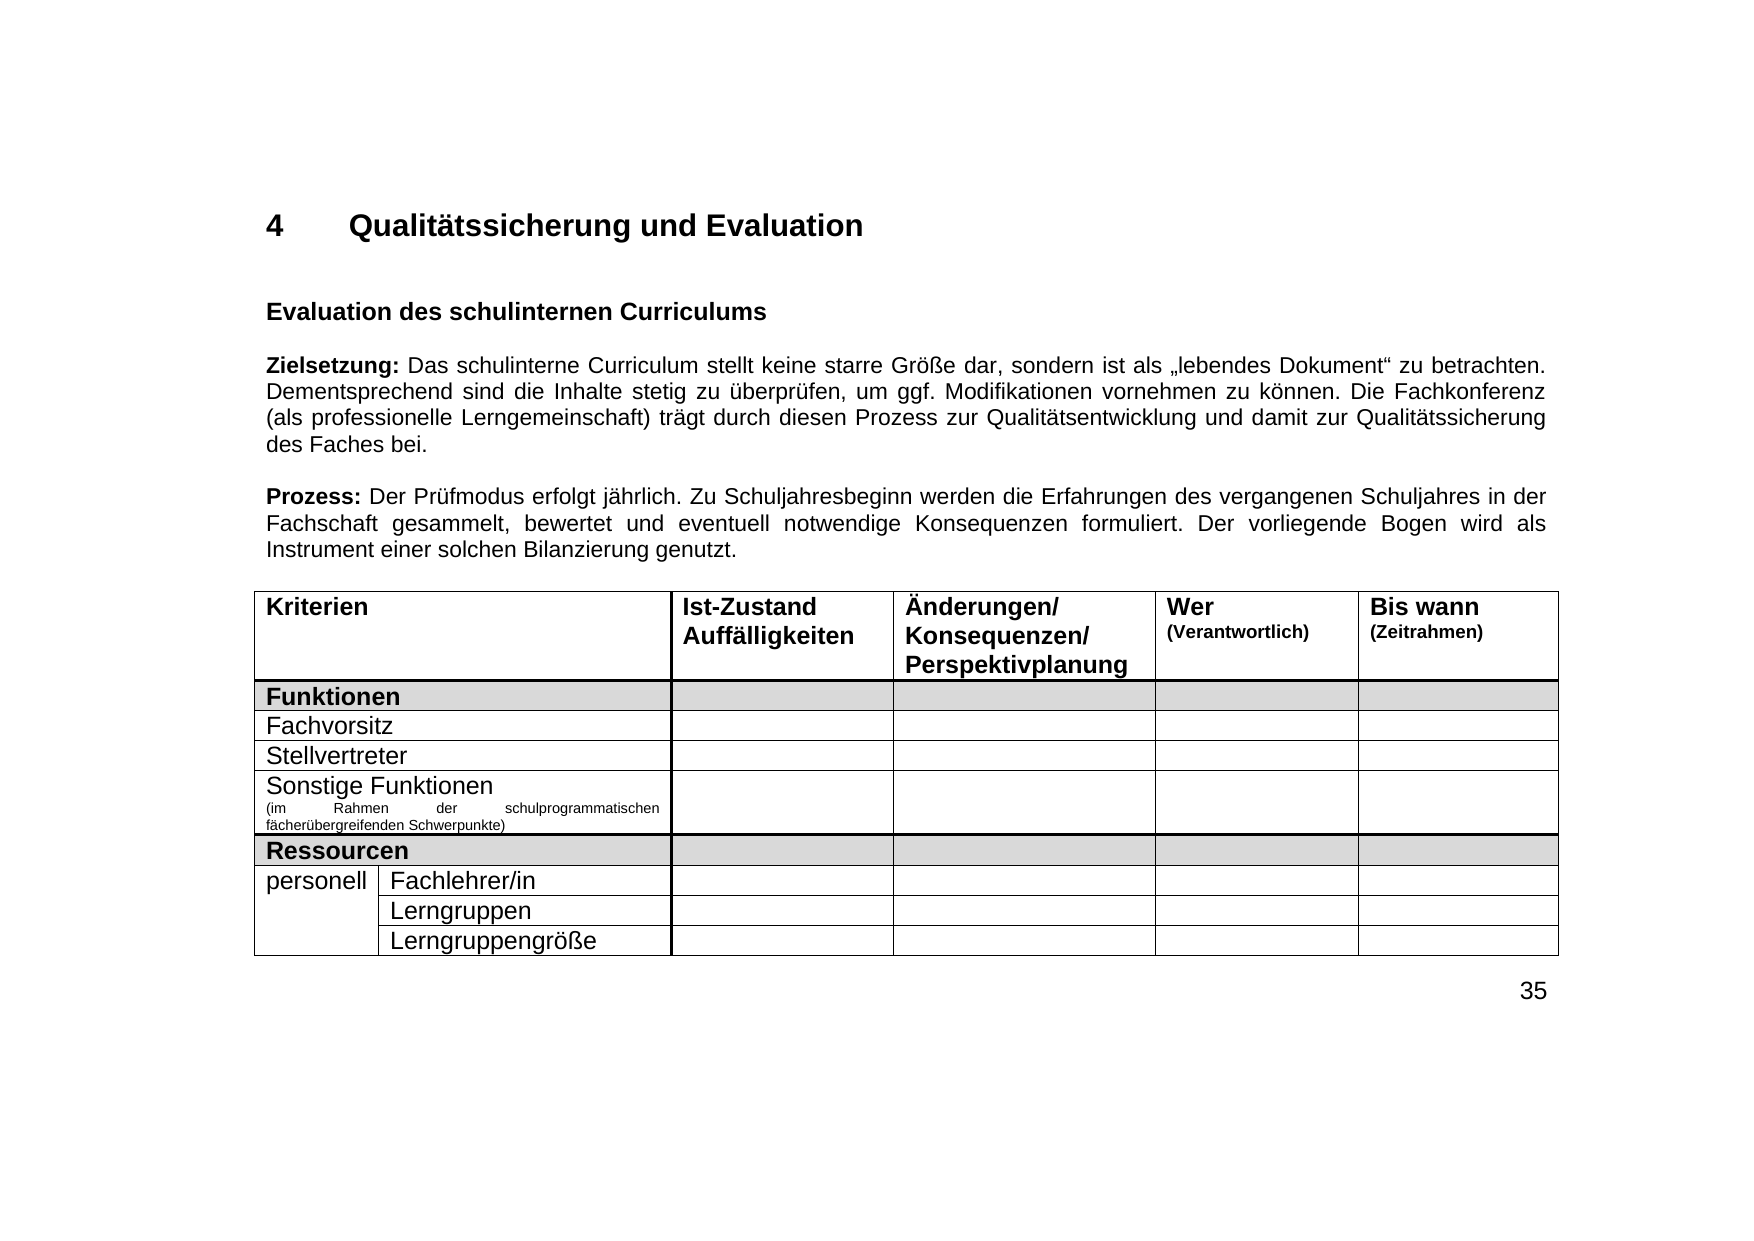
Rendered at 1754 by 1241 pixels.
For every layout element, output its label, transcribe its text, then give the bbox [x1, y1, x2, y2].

text Evaluation des schulinternen Curriculums [266, 296, 1547, 325]
table_cell Sonstige Funktionen (im Rahmen der schulprogrammatischen fächerübergreifenden Schwerpunkte) [255, 771, 670, 833]
table_cell [1359, 741, 1558, 770]
table_header Bis wann (Zeitrahmen) [1359, 592, 1558, 678]
table_cell Ressourcen [255, 836, 670, 865]
table_cell [1359, 711, 1558, 740]
table_cell personell [255, 866, 378, 954]
table_cell [673, 836, 893, 865]
table_cell [1359, 836, 1558, 865]
table_cell [673, 711, 893, 740]
table_cell Fachlehrer/in [379, 866, 670, 895]
table_cell Fachvorsitz [255, 711, 670, 740]
table_cell [673, 771, 893, 833]
table_cell Lerngruppengröße [379, 926, 670, 954]
table_cell [1156, 682, 1358, 710]
table_cell [894, 741, 1155, 770]
table_cell [673, 682, 893, 710]
table_cell [894, 836, 1155, 865]
table_cell [894, 711, 1155, 740]
subtitle 4 Qualitätssicherung und Evaluation [266, 207, 1547, 243]
table_cell [673, 896, 893, 925]
table_cell [1156, 866, 1358, 895]
table_cell [1359, 771, 1558, 833]
table_cell Stellvertreter [255, 741, 670, 770]
table_cell [1359, 682, 1558, 710]
table_header Ist-Zustand Auffälligkeiten [673, 592, 893, 678]
table_cell [1156, 926, 1358, 954]
table_cell [894, 926, 1155, 954]
text Zielsetzung: Das schulinterne Curriculum stellt keine starre Größe dar, sondern ist als „lebendes Dokument“ zu betrachten. Dementsprechend sind die Inhalte stetig zu überprüfen, um ggf. Modifikationen vornehmen zu können. Die Fachkonferenz (als professionelle Lerngemeinschaft) trägt durch diesen Prozess zur Qualitätsentwicklung und damit zur Qualitätssicherung des Faches bei. [266, 352, 1547, 457]
table_cell [1156, 741, 1358, 770]
table_cell [1359, 866, 1558, 895]
table_cell [673, 866, 893, 895]
table_cell [1359, 896, 1558, 925]
table_header Wer (Verantwortlich) [1156, 592, 1358, 678]
table_cell [673, 741, 893, 770]
table_cell [894, 771, 1155, 833]
table_cell [1156, 771, 1358, 833]
table_cell [894, 866, 1155, 895]
table_cell Funktionen [255, 682, 670, 710]
table_cell [1156, 836, 1358, 865]
table_cell [894, 682, 1155, 710]
table_cell [673, 926, 893, 954]
table_cell [894, 896, 1155, 925]
table_cell [1156, 896, 1358, 925]
table_header Kriterien [255, 592, 670, 678]
table_cell [1359, 926, 1558, 954]
table_header Änderungen/ Konsequenzen/ Perspektivplanung [894, 592, 1155, 678]
table_cell [1156, 711, 1358, 740]
table_cell Lerngruppen [379, 896, 670, 925]
text Prozess: Der Prüfmodus erfolgt jährlich. Zu Schuljahresbeginn werden die Erfahrungen des vergangenen Schuljahres in der Fachschaft gesammelt, bewertet und eventuell notwendige Konsequenzen formuliert. Der vorliegende Bogen wird als Instrument einer solchen Bilanzierung genutzt. [266, 483, 1547, 562]
